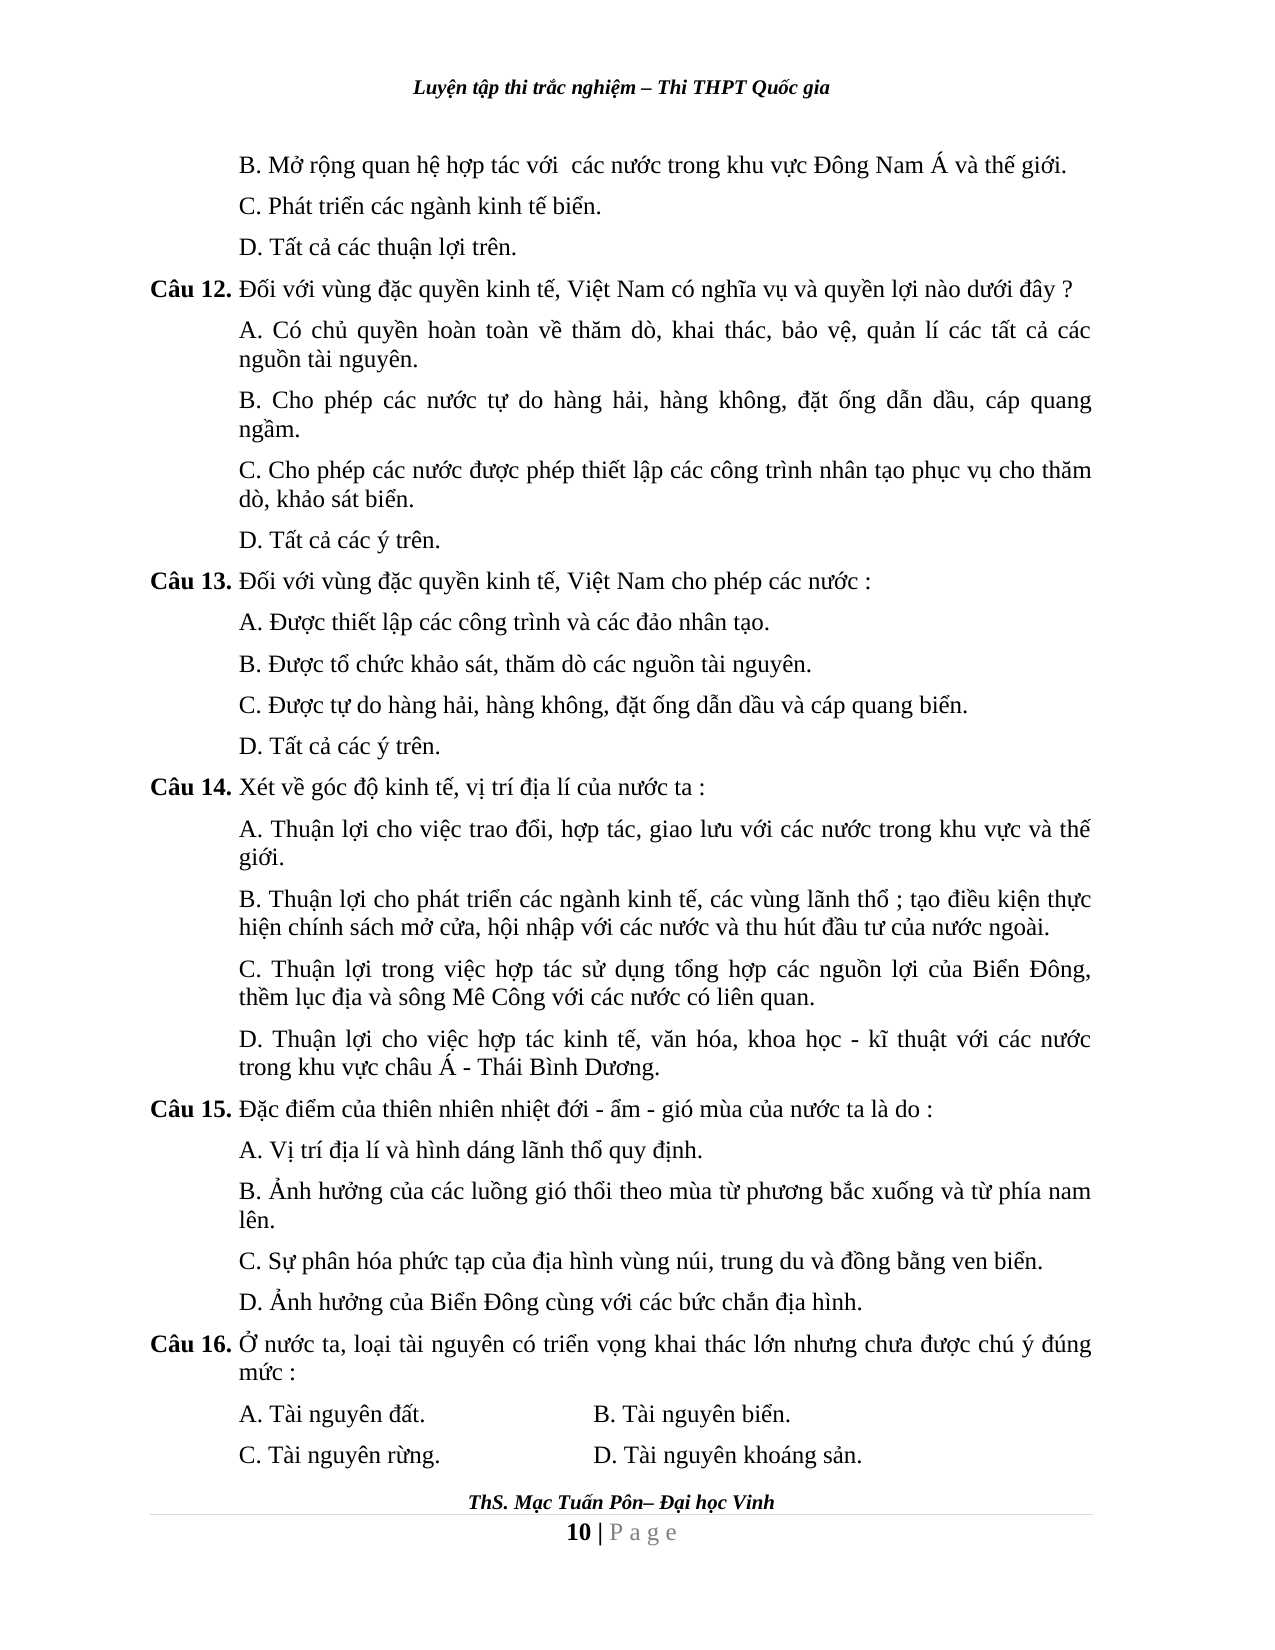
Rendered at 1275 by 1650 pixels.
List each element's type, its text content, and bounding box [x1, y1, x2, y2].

text A. Được thiết lập các công trình và các đảo nhân tạo. [150, 607, 1093, 636]
text Câu 15. Đặc điểm của thiên nhiên nhiệt đới - ẩm - gió mùa của nước ta là do : [150, 1094, 1093, 1122]
text C. Phát triển các ngành kinh tế biển. [150, 191, 1093, 220]
text A. Có chủ quyền hoàn toàn về thăm dò, khai thác, bảo vệ, quản lí các tất cả các nguồn tài nguyên. [150, 315, 1093, 372]
text D. Thuận lợi cho việc hợp tác kinh tế, văn hóa, khoa học - kĩ thuật với các nước trong khu vực châu Á - Thái Bình Dương. [150, 1024, 1093, 1081]
text Câu 14. Xét về góc độ kinh tế, vị trí địa lí của nước ta : [150, 772, 1093, 801]
text Câu 12. Đối với vùng đặc quyền kinh tế, Việt Nam có nghĩa vụ và quyền lợi nào dưới đây ? [150, 274, 1093, 302]
text B. Ảnh hưởng của các luồng gió thổi theo mùa từ phương bắc xuống và từ phía nam lên. [150, 1176, 1093, 1234]
text C. Sự phân hóa phức tạp của địa hình vùng núi, trung du và đồng bằng ven biển. [150, 1246, 1093, 1275]
text D. Tất cả các ý trên. [150, 731, 1093, 760]
text D. Tất cả các ý trên. [150, 525, 1093, 554]
text C. Thuận lợi trong việc hợp tác sử dụng tổng hợp các nguồn lợi của Biển Đông, thềm lục địa và sông Mê Công với các nước có liên quan. [150, 954, 1093, 1011]
text B. Thuận lợi cho phát triển các ngành kinh tế, các vùng lãnh thổ ; tạo điều kiện thực hiện chính sách mở cửa, hội nhập với các nước và thu hút đầu tư của nước ngoài. [150, 884, 1093, 941]
text B. Được tổ chức khảo sát, thăm dò các nguồn tài nguyên. [150, 649, 1093, 677]
text B. Mở rộng quan hệ hợp tác với các nước trong khu vực Đông Nam Á và thế giới. [150, 150, 1093, 179]
text A. Vị trí địa lí và hình dáng lãnh thổ quy định. [150, 1135, 1093, 1164]
text C. Cho phép các nước được phép thiết lập các công trình nhân tạo phục vụ cho thăm dò, khảo sát biển. [150, 455, 1093, 512]
text B. Cho phép các nước tự do hàng hải, hàng không, đặt ống dẫn dầu, cáp quang ngầm. [150, 385, 1093, 442]
text A. Thuận lợi cho việc trao đổi, hợp tác, giao lưu với các nước trong khu vực và thế giới. [150, 814, 1093, 871]
text D. Ảnh hưởng của Biển Đông cùng với các bức chắn địa hình. [150, 1287, 1093, 1316]
text D. Tất cả các thuận lợi trên. [150, 232, 1093, 261]
text C. Tài nguyên rừng. D. Tài nguyên khoáng sản. [150, 1440, 1093, 1469]
text A. Tài nguyên đất. B. Tài nguyên biển. [150, 1399, 1093, 1427]
text C. Được tự do hàng hải, hàng không, đặt ống dẫn dầu và cáp quang biển. [150, 690, 1093, 719]
text Câu 13. Đối với vùng đặc quyền kinh tế, Việt Nam cho phép các nước : [150, 566, 1093, 595]
text Câu 16. Ở nước ta, loại tài nguyên có triển vọng khai thác lớn nhưng chưa được chú ý đúng mức : [150, 1329, 1093, 1386]
